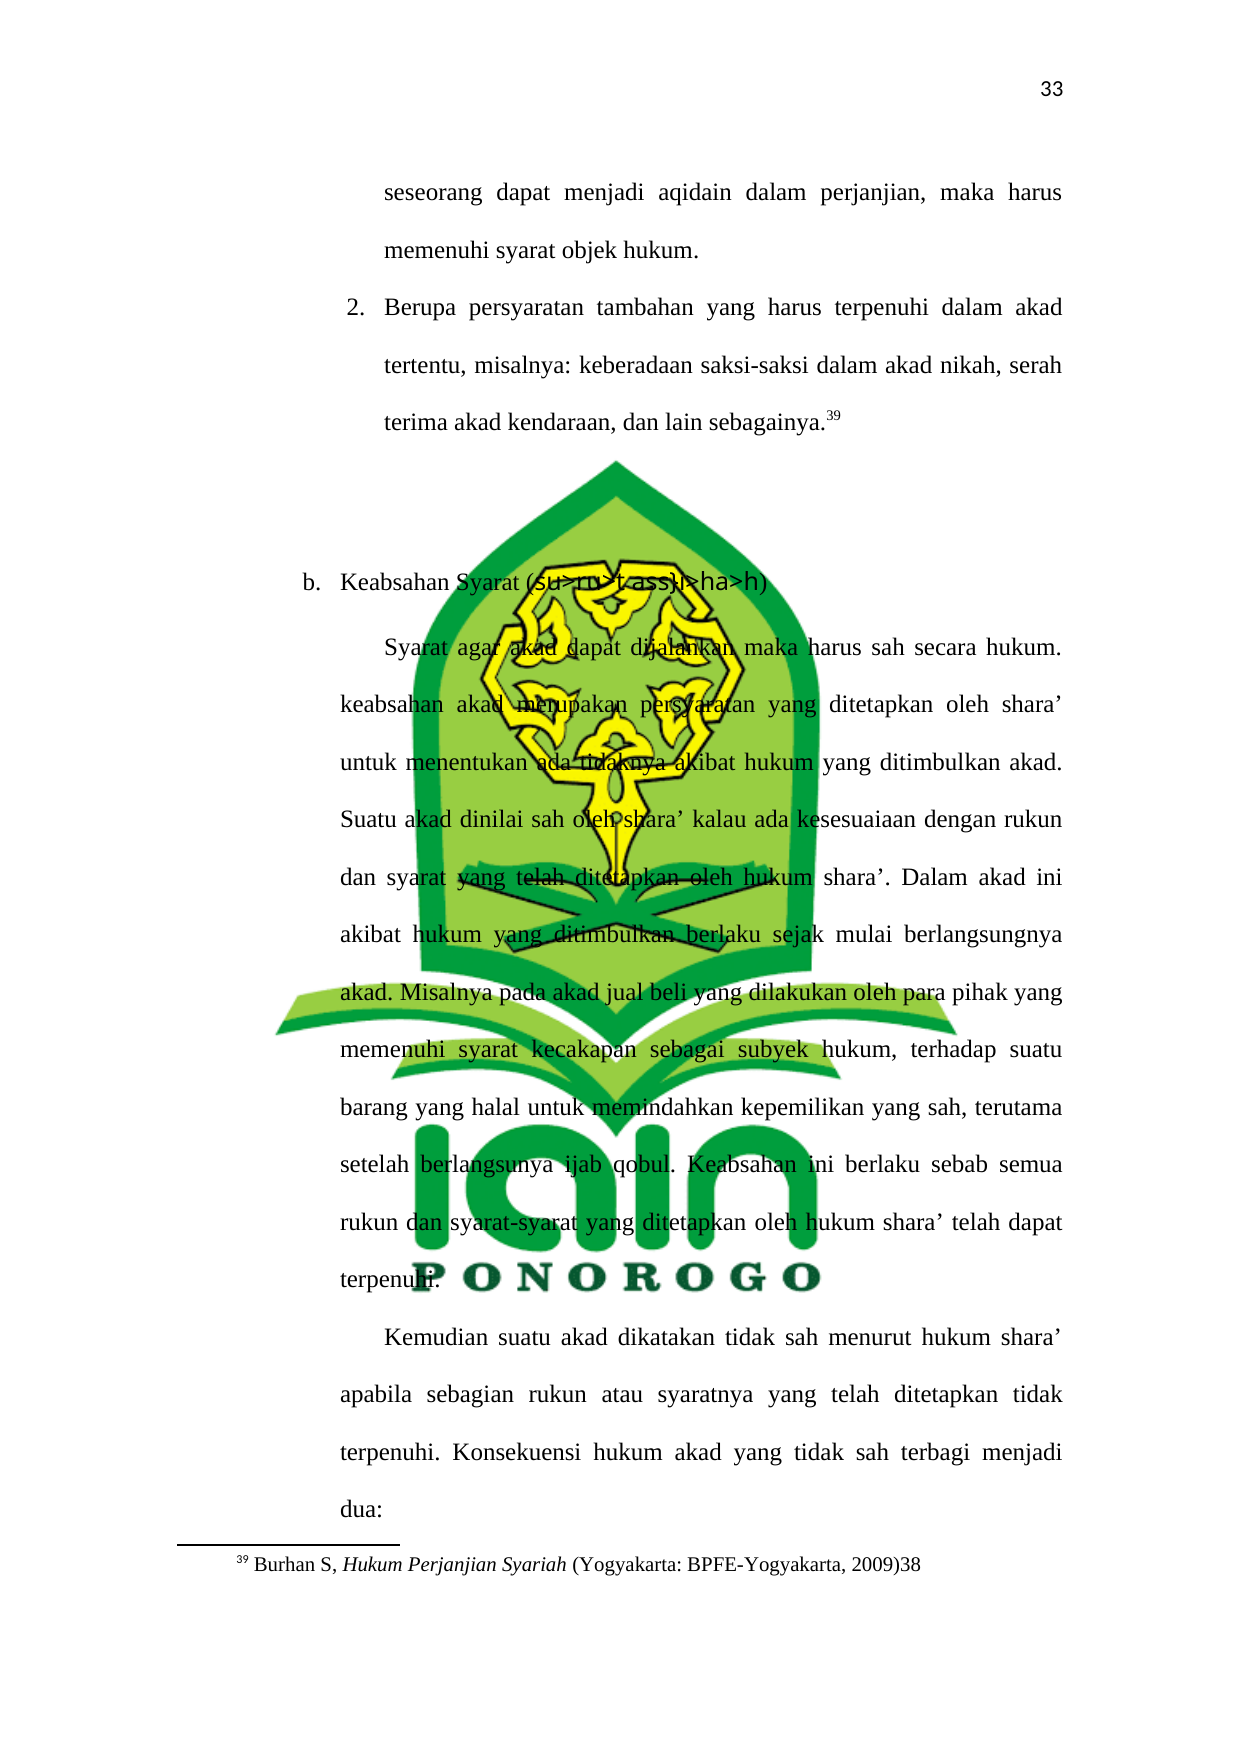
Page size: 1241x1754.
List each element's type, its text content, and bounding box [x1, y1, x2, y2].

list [346, 177, 1063, 263]
list Syarat agar akad dapat dijalankan maka harus sah secara hukum. keabsahan akad merupakan persyaratan yang ditetapkan oleh shara’ untuk menentukan ada tidaknya akibat hukum yang ditimbulkan akad. Suatu akad dinilai sah oleh shara’ kalau ada kesesuaiaan dengan rukun dan syarat yang telah ditetapkan oleh hukum shara’. Dalam akad ini akibat hukum yang ditimbulkan berlaku sejak mulai berlangsungnya akad. Misalnya pada akad jual beli yang dilakukan oleh para pihak yang memenuhi syarat kecakapan sebagai subyek hukum, terhadap suatu barang yang halal untuk memindahkan kepemilikan yang sah, terutama setelah berlangsunya ijab qobul. Keabsahan ini berlaku sebab semua rukun dan syarat-syarat yang ditetapkan oleh hukum shara’ telah dapat terpenuhi. [340, 632, 1063, 1293]
list Kemudian suatu akad dikatakan tidak sah menurut hukum shara’ apabila sebagian rukun atau syaratnya yang telah ditetapkan tidak terpenuhi. Konsekuensi hukum akad yang tidak sah terbagi menjadi dua: [340, 1322, 1063, 1523]
list Berupa persyaratan tambahan yang harus terpenuhi dalam akad tertentu, misalnya: keberadaan saksi-saksi dalam akad nikah, serah terima akad kendaraan, dan lain sebagainya. [346, 292, 1063, 436]
picture [177, 434, 1063, 1320]
list Keabsahan Syarat (su>ru>t ass}i>ha>h) [302, 564, 1063, 598]
